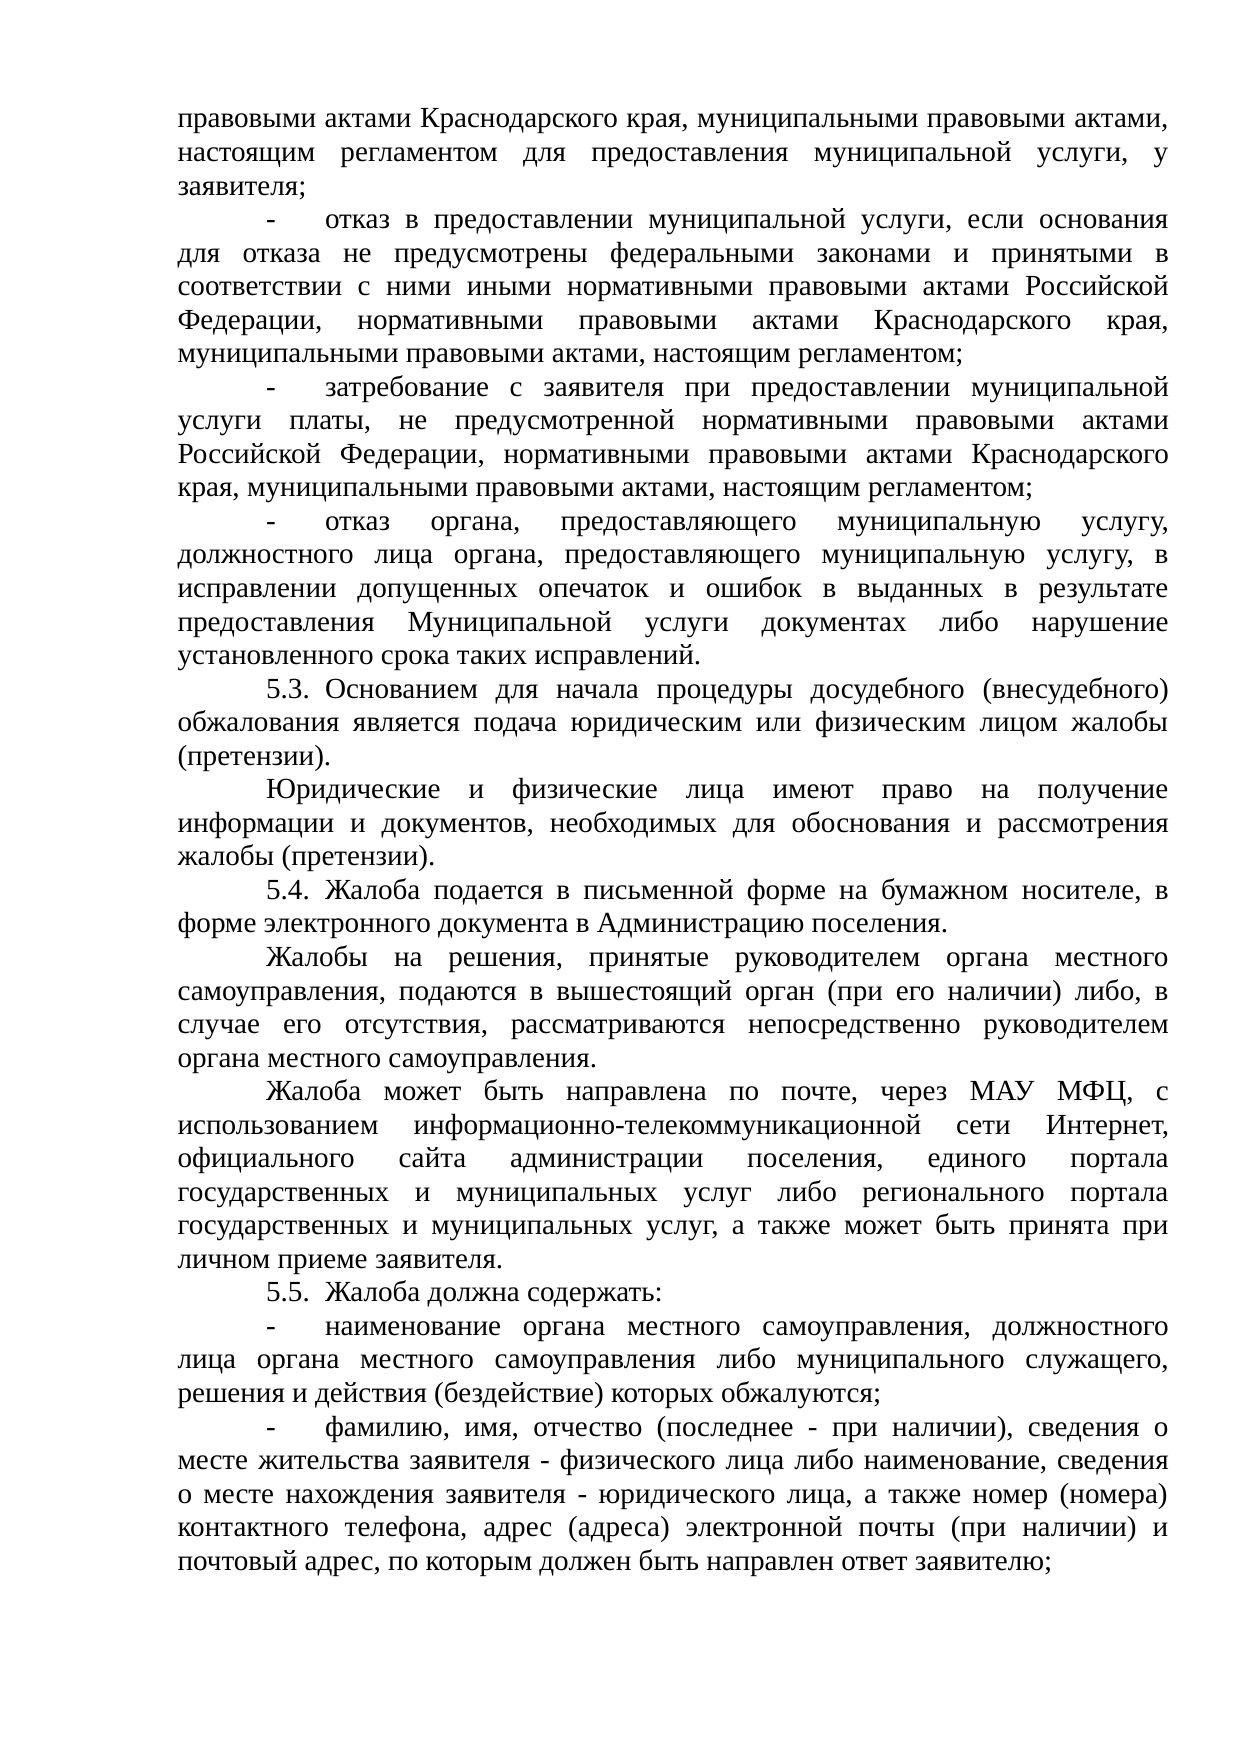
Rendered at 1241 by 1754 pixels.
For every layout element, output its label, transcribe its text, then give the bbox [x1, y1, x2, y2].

text - отказ органа, предоставляющего муниципальную услугу, должностного лица органа, предоставляющего муниципальную услугу, в исправлении допущенных опечаток и ошибок в выданных в результате предоставления Муниципальной услуги документах либо нарушение установленного срока таких исправлений. [177, 503, 1169, 671]
text Юридические и физические лица имеют право на получение информации и документов, необходимых для обоснования и рассмотрения жалобы (претензии). [177, 771, 1169, 872]
text - наименование органа местного самоуправления, должностного лица органа местного самоуправления либо муниципального служащего, решения и действия (бездействие) которых обжалуются; [177, 1308, 1169, 1409]
text Жалоба может быть направлена по почте, через МАУ МФЦ, с использованием информационно-телекоммуникационной сети Интернет, официального сайта администрации поселения, единого портала государственных и муниципальных услуг либо регионального портала государственных и муниципальных услуг, а также может быть принята при личном приеме заявителя. [177, 1073, 1169, 1274]
text 5.5. Жалоба должна содержать: [177, 1274, 1169, 1308]
text - фамилию, имя, отчество (последнее - при наличии), сведения о месте жительства заявителя - физического лица либо наименование, сведения о месте нахождения заявителя - юридического лица, а также номер (номера) контактного телефона, адрес (адреса) электронной почты (при наличии) и почтовый адрес, по которым должен быть направлен ответ заявителю; [177, 1409, 1169, 1576]
text 5.3. Основанием для начала процедуры досудебного (внесудебного) обжалования является подача юридическим или физическим лицом жалобы (претензии). [177, 671, 1169, 771]
text - отказ в предоставлении муниципальной услуги, если основания для отказа не предусмотрены федеральными законами и принятыми в соответствии с ними иными нормативными правовыми актами Российской Федерации, нормативными правовыми актами Краснодарского края, муниципальными правовыми актами, настоящим регламентом; [177, 201, 1169, 369]
text Жалобы на решения, принятые руководителем органа местного самоуправления, подаются в вышестоящий орган (при его наличии) либо, в случае его отсутствия, рассматриваются непосредственно руководителем органа местного самоуправления. [177, 939, 1169, 1073]
text - затребование с заявителя при предоставлении муниципальной услуги платы, не предусмотренной нормативными правовыми актами Российской Федерации, нормативными правовыми актами Краснодарского края, муниципальными правовыми актами, настоящим регламентом; [177, 369, 1169, 503]
text 5.4. Жалоба подается в письменной форме на бумажном носителе, в форме электронного документа в Администрацию поселения. [177, 872, 1169, 939]
text правовыми актами Краснодарского края, муниципальными правовыми актами, настоящим регламентом для предоставления муниципальной услуги, у заявителя; [177, 101, 1169, 201]
